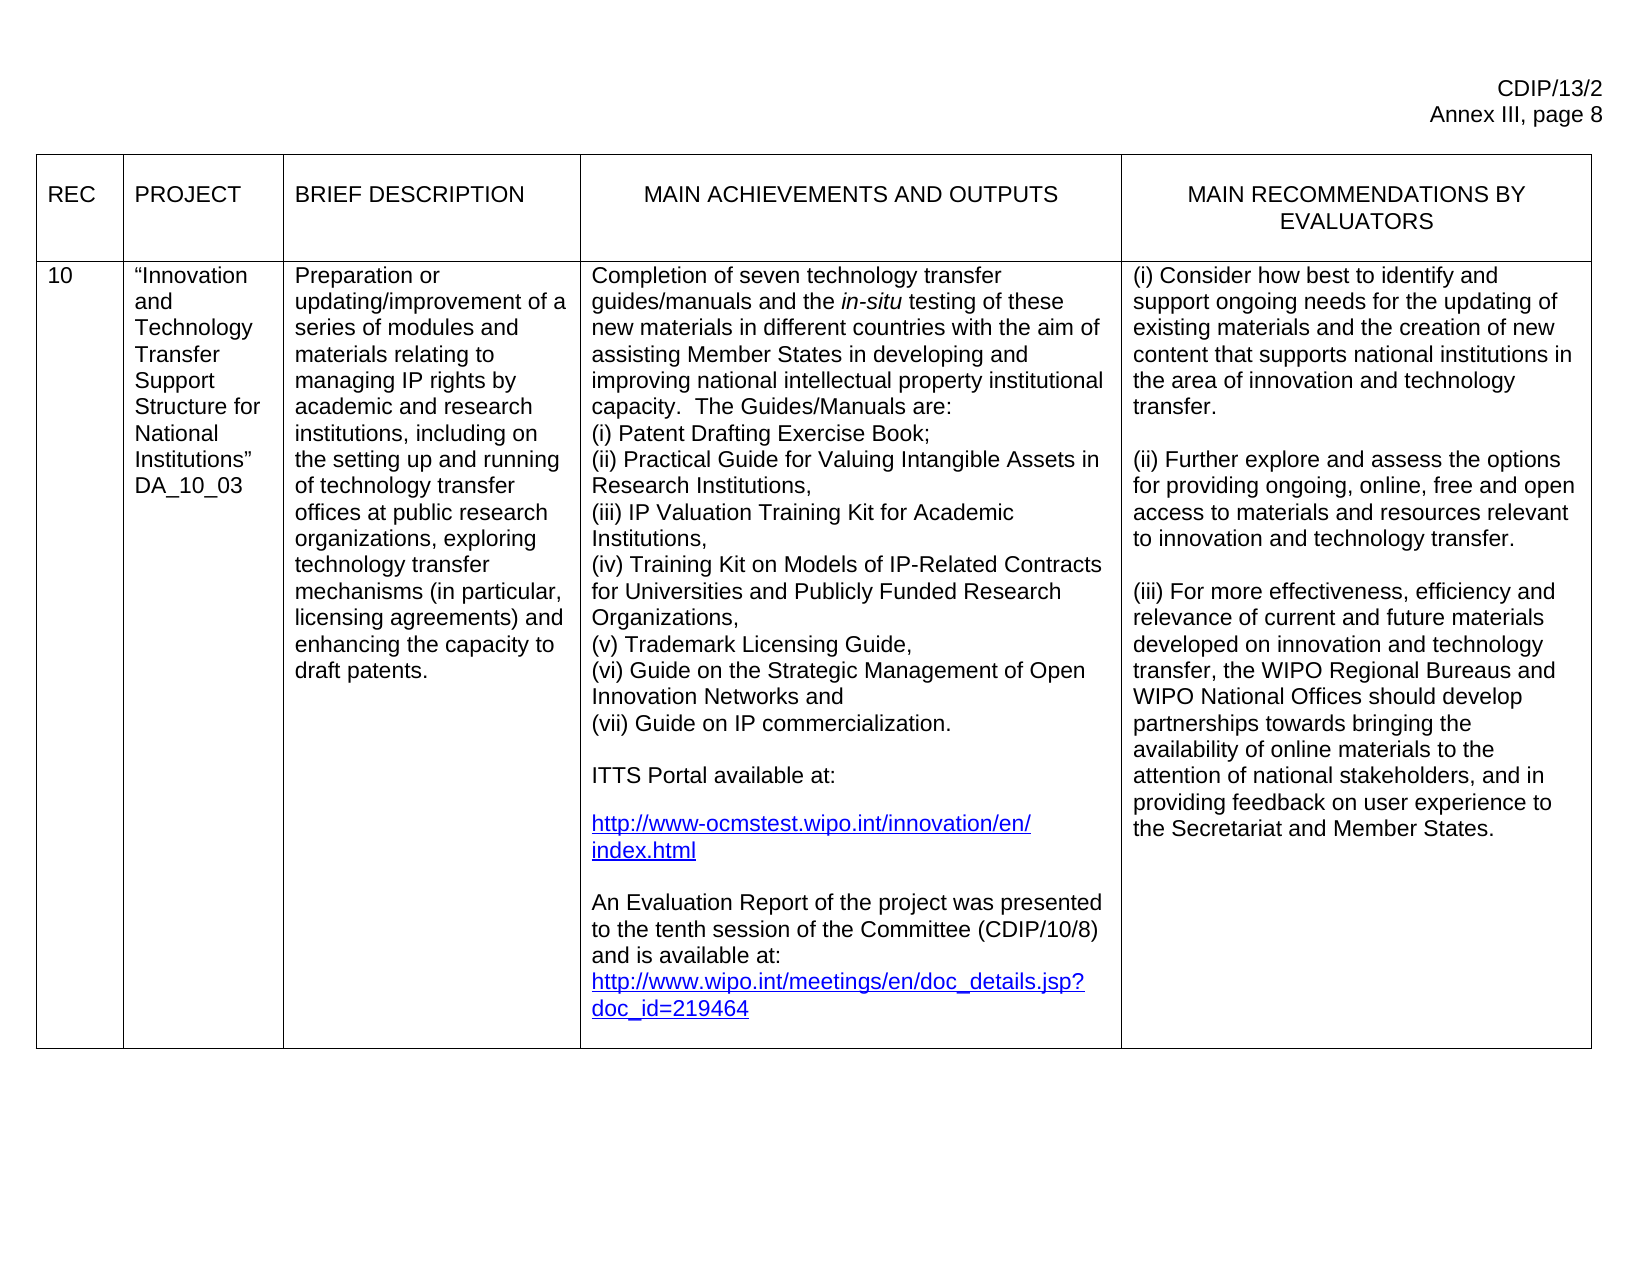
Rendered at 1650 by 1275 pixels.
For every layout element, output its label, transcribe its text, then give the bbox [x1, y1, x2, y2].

table_cell (i) Consider how best to identify and support ongoing needs for the updating of existing materials and the creation of new content that supports national institutions in the area of innovation and technology transfer. (ii) Further explore and assess the options for providing ongoing, online, free and open access to materials and resources relevant to innovation and technology transfer. (iii) For more effectiveness, efficiency and relevance of current and future materials developed on innovation and technology transfer, the WIPO Regional Bureaus and WIPO National Offices should develop partnerships towards bringing the availability of online materials to the attention of national stakeholders, and in providing feedback on user experience to the Secretariat and Member States. [1122, 262, 1591, 1047]
table_header REC [37, 155, 123, 261]
table_cell “Innovation and Technology Transfer Support Structure for National Institutions” DA_10_03 [124, 262, 283, 1047]
table_header MAIN RECOMMENDATIONS BY EVALUATORS [1122, 155, 1591, 261]
table_cell Completion of seven technology transfer guides/manuals and the in-situ testing of these new materials in different countries with the aim of assisting Member States in developing and improving national intellectual property institutional capacity. The Guides/Manuals are: (i) Patent Drafting Exercise Book; (ii) Practical Guide for Valuing Intangible Assets in Research Institutions, (iii) IP Valuation Training Kit for Academic Institutions, (iv) Training Kit on Models of IP-Related Contracts for Universities and Publicly Funded Research Organizations, (v) Trademark Licensing Guide, (vi) Guide on the Strategic Management of Open Innovation Networks and (vii) Guide on IP commercialization. ITTS Portal available at: http://www-ocmstest.wipo.int/innovation/en/index.html An Evaluation Report of the project was presented to the tenth session of the Committee (CDIP/10/8) and is available at: http://www.wipo.int/meetings/en/doc_details.jsp?doc_id=219464 [581, 262, 1121, 1047]
table_header MAIN ACHIEVEMENTS AND OUTPUTS [581, 155, 1121, 261]
table_header PROJECT [124, 155, 283, 261]
table_cell Preparation or updating/improvement of a series of modules and materials relating to managing IP rights by academic and research institutions, including on the setting up and running of technology transfer offices at public research organizations, exploring technology transfer mechanisms (in particular, licensing agreements) and enhancing the capacity to draft patents. [284, 262, 580, 1047]
table_cell 10 [37, 262, 123, 1047]
table_header BRIEF DESCRIPTION [284, 155, 580, 261]
